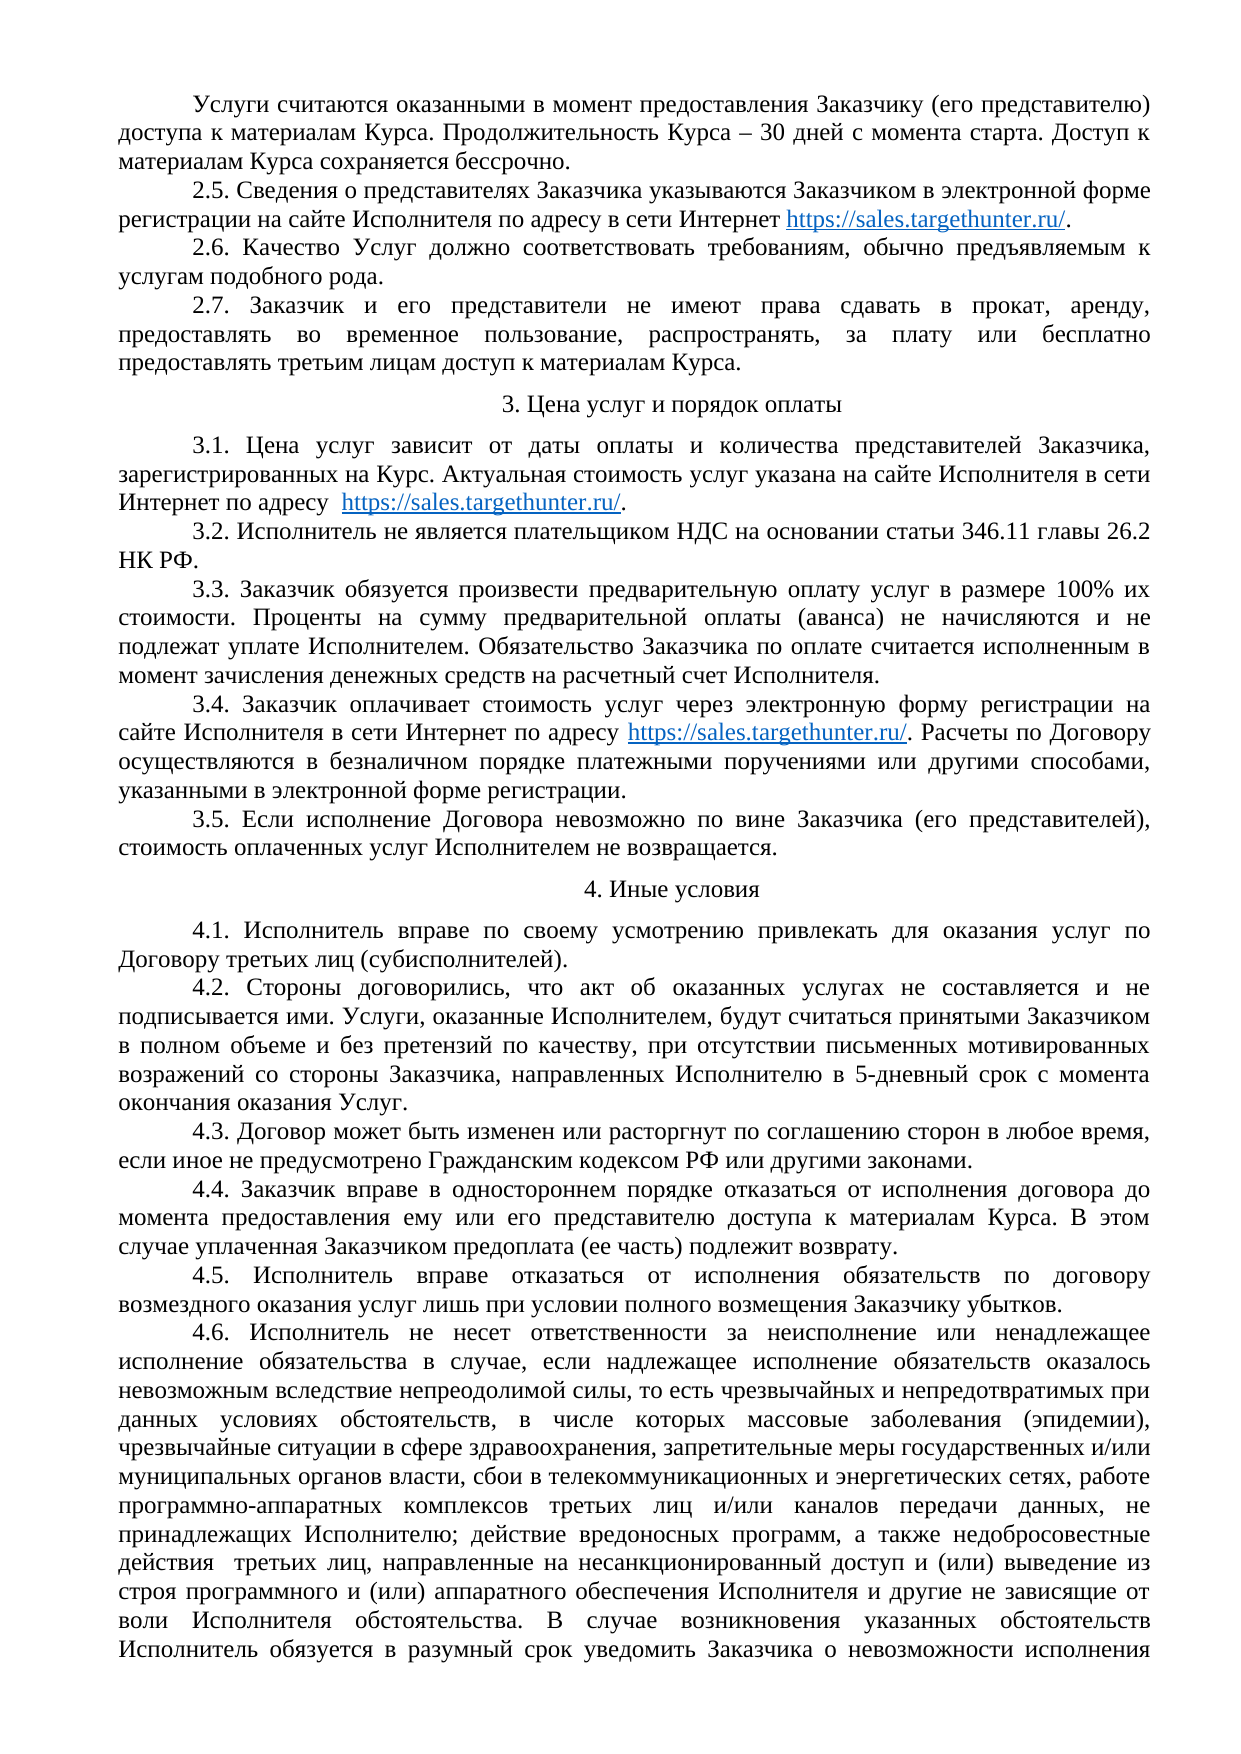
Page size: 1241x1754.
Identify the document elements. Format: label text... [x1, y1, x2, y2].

text Услуги считаются оказанными в момент предоставления Заказчику (его представителю) доступа к материалам Курса. Продолжительность Курса – 30 дней с момента старта. Доступ к материалам Курса сохраняется бессрочно. [118, 89, 1152, 175]
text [118, 1317, 1152, 1662]
text 2.7. Заказчик и его представители не имеют права сдавать в прокат, аренду, предоставлять во временное пользование, распространять, за плату или бесплатно предоставлять третьим лицам доступ к материалам Курса. [118, 290, 1152, 376]
text 4.3. Договор может быть изменен или расторгнут по соглашению сторон в любое время, если иное не предусмотрено Гражданским кодексом РФ или другими законами. [118, 1116, 1152, 1174]
text 4.5. Исполнитель вправе отказаться от исполнения обязательств по договору возмездного оказания услуг лишь при условии полного возмещения Заказчику убытков. [118, 1260, 1152, 1317]
text 4. Иные условия [118, 874, 1152, 902]
text 3.4. Заказчик оплачивает стоимость услуг через электронную форму регистрации на сайте Исполнителя в сети Интернет по адресу https://sales.targethunter.ru/. Расчеты по Договору осуществляются в безналичном порядке платежными поручениями или другими способами, указанными в электронной форме регистрации. [118, 689, 1152, 804]
text 4.4. Заказчик вправе в одностороннем порядке отказаться от исполнения договора до момента предоставления ему или его представителю доступа к материалам Курса. В этом случае уплаченная Заказчиком предоплата (ее часть) подлежит возврату. [118, 1174, 1152, 1260]
text 3. Цена услуг и порядок оплаты [118, 389, 1152, 417]
text 3.2. Исполнитель не является плательщиком НДС на основании статьи 346.11 главы 26.2 НК РФ. [118, 516, 1152, 574]
text 3.1. Цена услуг зависит от даты оплаты и количества представителей Заказчика, зарегистрированных на Курс. Актуальная стоимость услуг указана на сайте Исполнителя в сети Интернет по адресу https://sales.targethunter.ru/. [118, 430, 1152, 516]
text 3.3. Заказчик обязуется произвести предварительную оплату услуг в размере 100% их стоимости. Проценты на сумму предварительной оплаты (аванса) не начисляются и не подлежат уплате Исполнителем. Обязательство Заказчика по оплате считается исполненным в момент зачисления денежных средств на расчетный счет Исполнителя. [118, 574, 1152, 689]
text 2.5. Сведения о представителях Заказчика указываются Заказчиком в электронной форме регистрации на сайте Исполнителя по адресу в сети Интернет https://sales.targethunter.ru/. [118, 175, 1152, 232]
text 4.1. Исполнитель вправе по своему усмотрению привлекать для оказания услуг по Договору третьих лиц (субисполнителей). [118, 915, 1152, 972]
text 4.2. Стороны договорились, что акт об оказанных услугах не составляется и не подписывается ими. Услуги, оказанные Исполнителем, будут считаться принятыми Заказчиком в полном объеме и без претензий по качеству, при отсутствии письменных мотивированных возражений со стороны Заказчика, направленных Исполнителю в 5-дневный срок с момента окончания оказания Услуг. [118, 972, 1152, 1116]
text 3.5. Если исполнение Договора невозможно по вине Заказчика (его представителей), стоимость оплаченных услуг Исполнителем не возвращается. [118, 804, 1152, 861]
text 2.6. Качество Услуг должно соответствовать требованиям, обычно предъявляемым к услугам подобного рода. [118, 232, 1152, 290]
